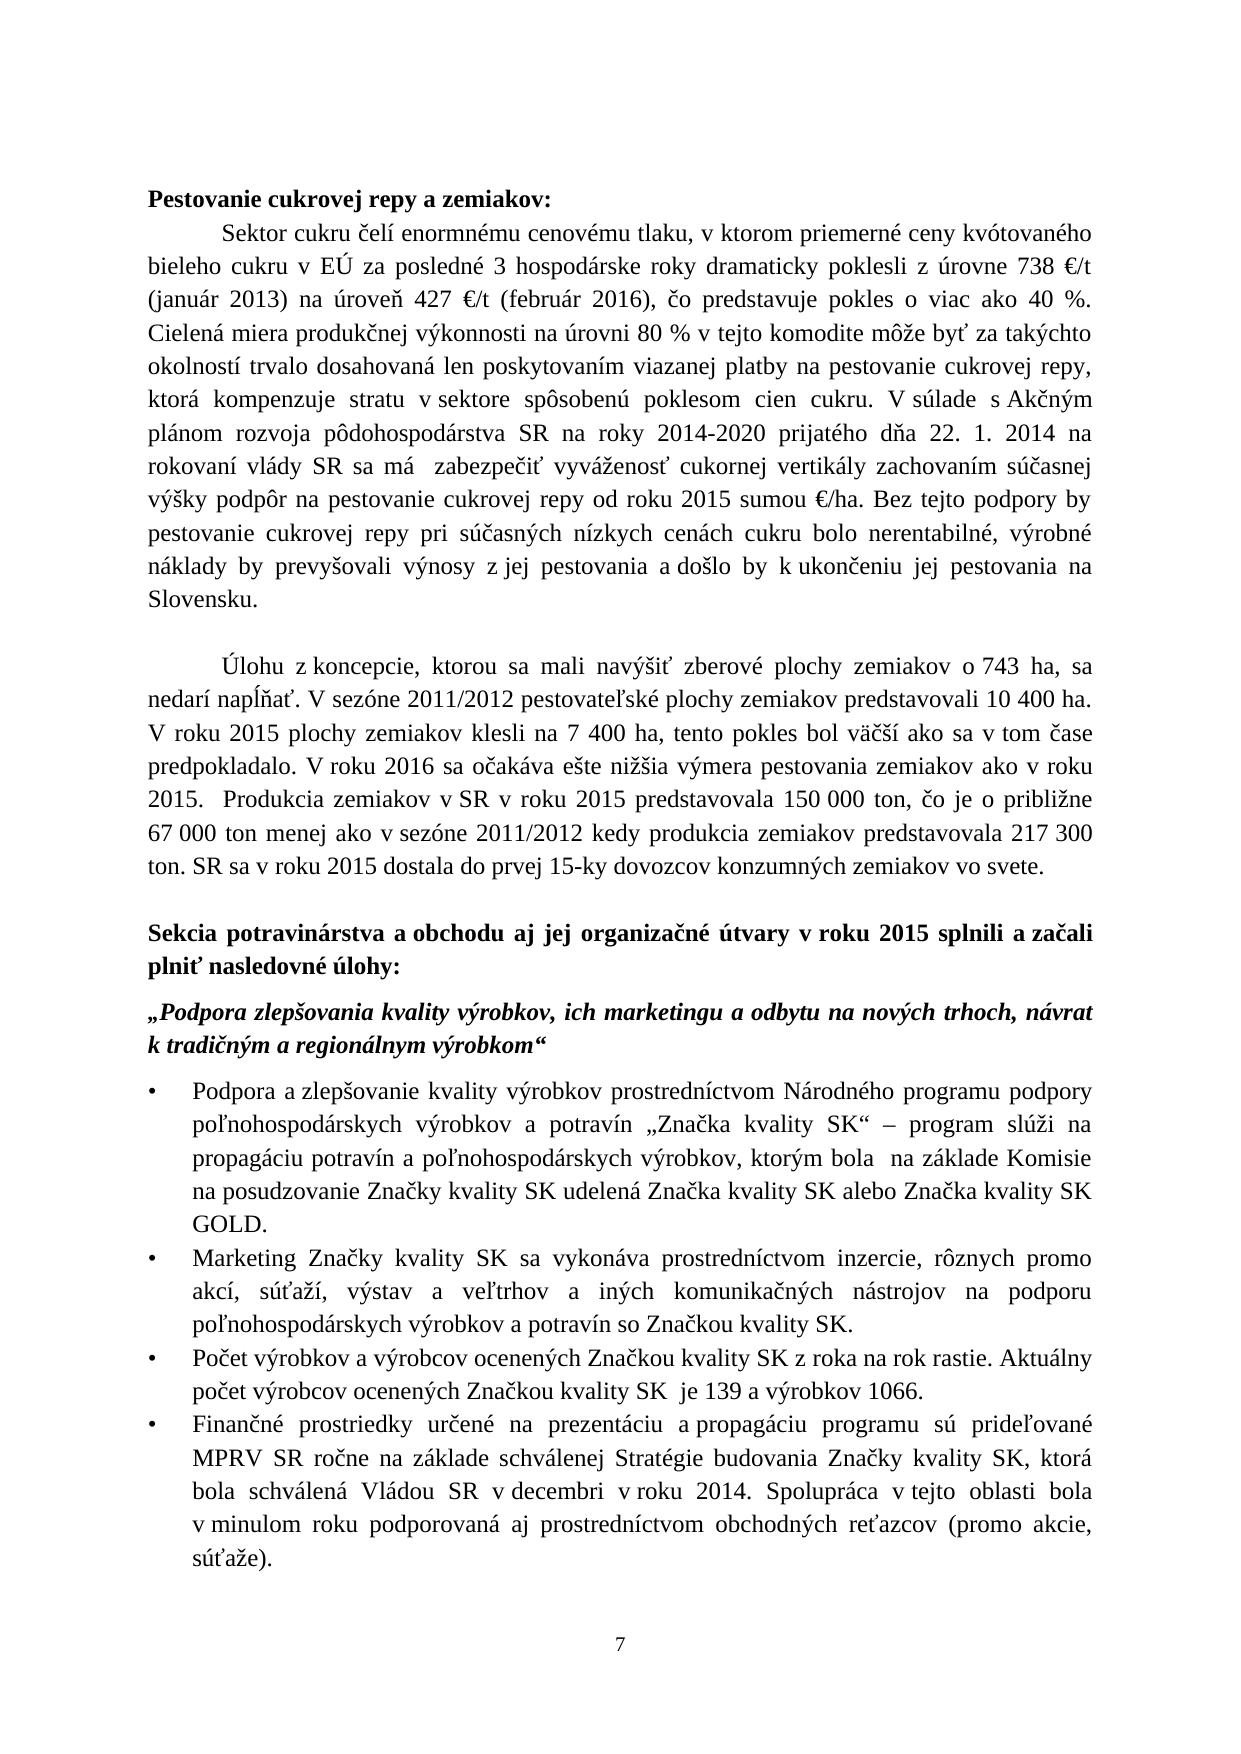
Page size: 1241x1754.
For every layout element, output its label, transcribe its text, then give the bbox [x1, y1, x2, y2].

list Počet výrobkov a výrobcov ocenených Značkou kvality SK z roka na rok rastie. Aktuálny počet výrobcov ocenených Značkou kvality SK je 139 a výrobkov 1066. [148, 1339, 1093, 1406]
text „Podpora zlepšovania kvality výrobkov, ich marketingu a odbytu na nových trhoch, návrat k tradičným a regionálnym výrobkom“ [148, 993, 1093, 1060]
text Sekcia potravinárstva a obchodu aj jej organizačné útvary v roku 2015 splnili a začali plniť nasledovné úlohy: [148, 914, 1093, 981]
list Finančné prostriedky určené na prezentáciu a propagáciu programu sú prideľované MPRV SR ročne na základe schválenej Stratégie budovania Značky kvality SK, ktorá bola schválená Vládou SR v decembri v roku 2014. Spolupráca v tejto oblasti bola v minulom roku podporovaná aj prostredníctvom obchodných reťazcov (promo akcie, súťaže). [148, 1406, 1093, 1573]
text Úlohu z koncepcie, ktorou sa mali navýšiť zberové plochy zemiakov o 743 ha, sa nedarí napĺňať. V sezóne 2011/2012 pestovateľské plochy zemiakov predstavovali 10 400 ha. V roku 2015 plochy zemiakov klesli na 7 400 ha, tento pokles bol väčší ako sa v tom čase predpokladalo. V roku 2016 sa očakáva ešte nižšia výmera pestovania zemiakov ako v roku 2015. Produkcia zemiakov v SR v roku 2015 predstavovala 150 000 ton, čo je o približne 67 000 ton menej ako v sezóne 2011/2012 kedy produkcia zemiakov predstavovala 217 300 ton. SR sa v roku 2015 dostala do prvej 15-ky dovozcov konzumných zemiakov vo svete. [148, 648, 1093, 881]
list Marketing Značky kvality SK sa vykonáva prostredníctvom inzercie, rôznych promo akcí, súťaží, výstav a veľtrhov a iných komunikačných nástrojov na podporu poľnohospodárskych výrobkov a potravín so Značkou kvality SK. [148, 1239, 1093, 1339]
text Pestovanie cukrovej repy a zemiakov: [148, 181, 1093, 214]
list Podpora a zlepšovanie kvality výrobkov prostredníctvom Národného programu podpory poľnohospodárskych výrobkov a potravín „Značka kvality SK“ – program slúži na propagáciu potravín a poľnohospodárskych výrobkov, ktorým bola na základe Komisie na posudzovanie Značky kvality SK udelená Značka kvality SK alebo Značka kvality SK GOLD. [148, 1073, 1093, 1239]
text Sektor cukru čelí enormnému cenovému tlaku, v ktorom priemerné ceny kvótovaného bieleho cukru v EÚ za posledné 3 hospodárske roky dramaticky poklesli z úrovne 738 €/t (január 2013) na úroveň 427 €/t (február 2016), čo predstavuje pokles o viac ako 40 %. Cielená miera produkčnej výkonnosti na úrovni 80 % v tejto komodite môže byť za takýchto okolností trvalo dosahovaná len poskytovaním viazanej platby na pestovanie cukrovej repy, ktorá kompenzuje stratu v sektore spôsobenú poklesom cien cukru. V súlade s Akčným plánom rozvoja pôdohospodárstva SR na roky 2014-2020 prijatého dňa 22. 1. 2014 na rokovaní vlády SR sa má zabezpečiť vyváženosť cukornej vertikály zachovaním súčasnej výšky podpôr na pestovanie cukrovej repy od roku 2015 sumou €/ha. Bez tejto podpory by pestovanie cukrovej repy pri súčasných nízkych cenách cukru bolo nerentabilné, výrobné náklady by prevyšovali výnosy z jej pestovania a došlo by k ukončeniu jej pestovania na Slovensku. [148, 214, 1093, 614]
